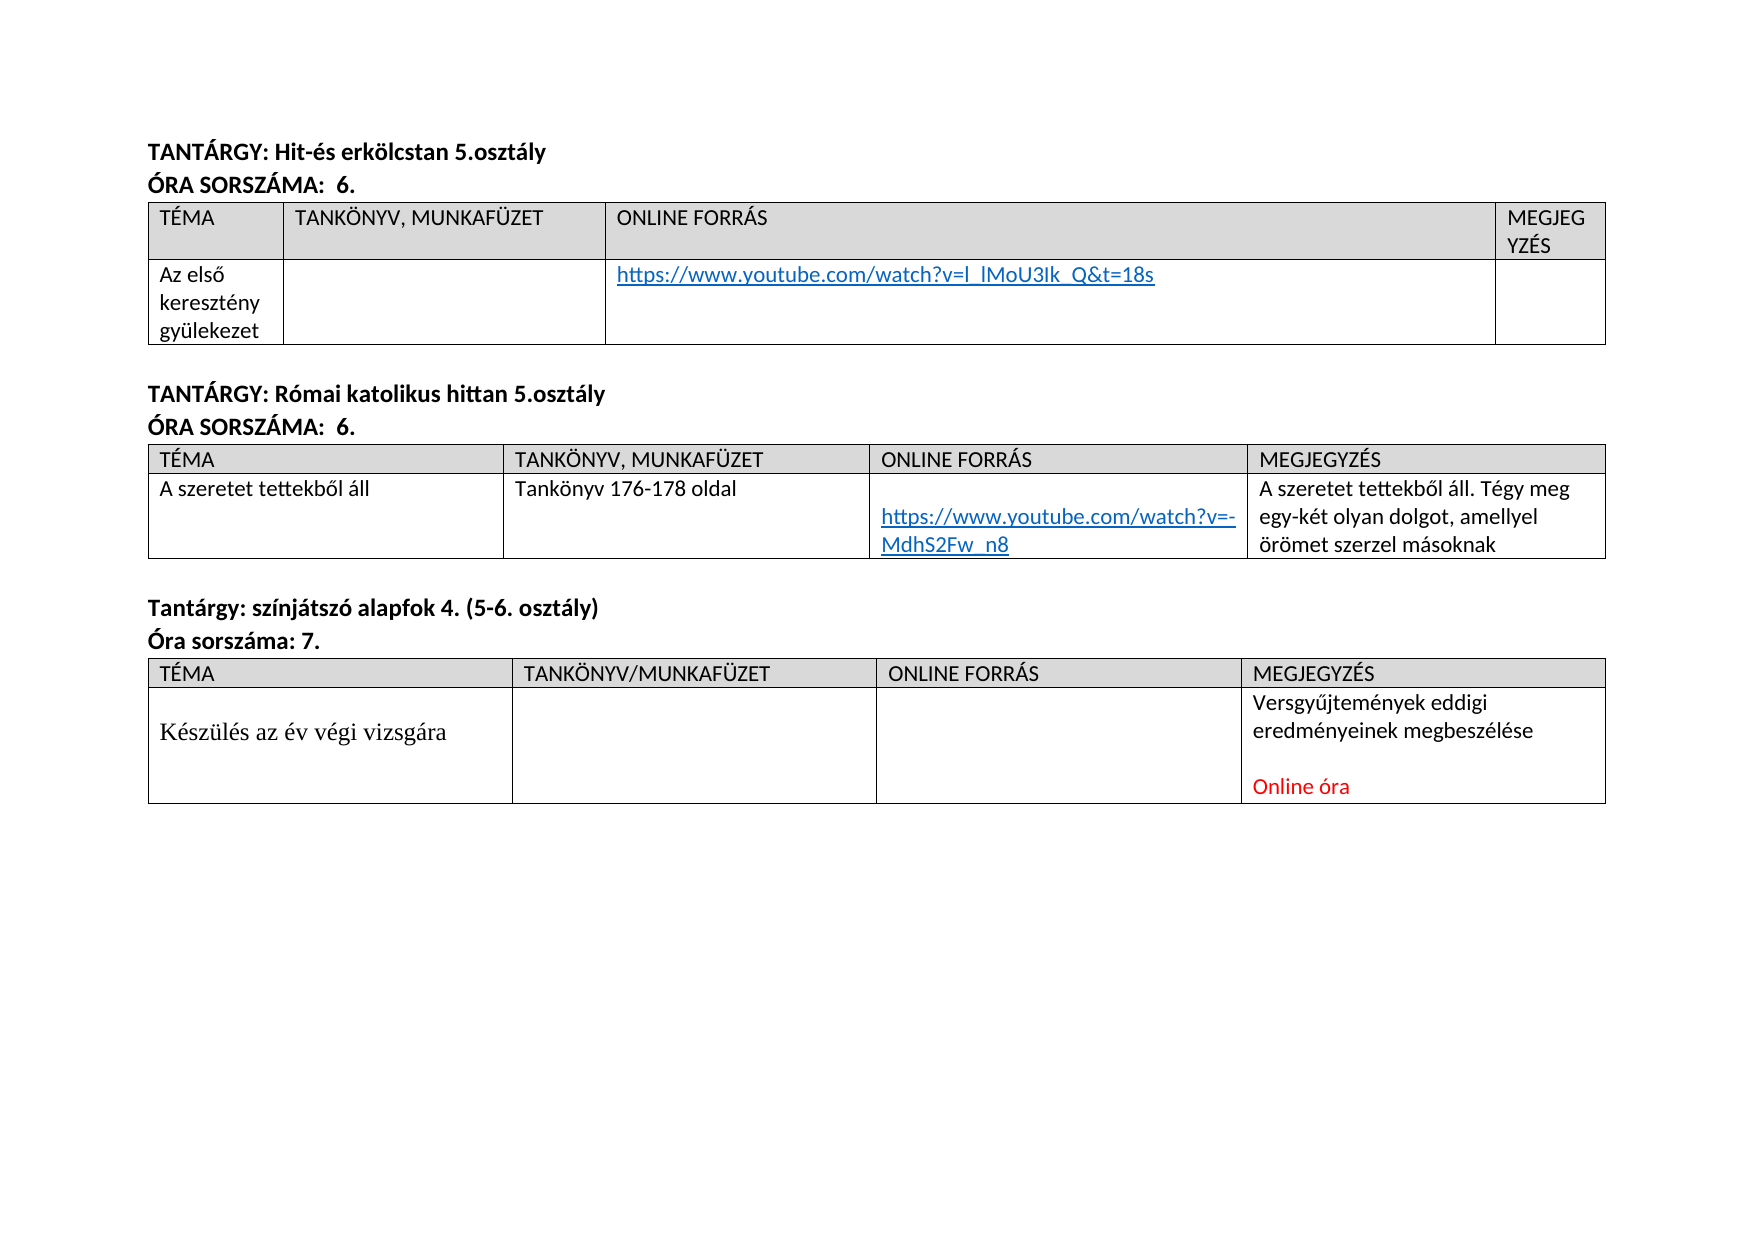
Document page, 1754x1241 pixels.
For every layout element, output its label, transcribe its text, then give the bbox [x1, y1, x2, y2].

table_cell A szeretet tettekből áll [149, 474, 503, 558]
table_cell A szeretet tettekből áll. Tégy meg egy-két olyan dolgot, amellyel örömet szerzel másoknak [1248, 474, 1605, 558]
text ÓRA SORSZÁMA: 6. [148, 411, 1606, 442]
table_cell Az első keresztény gyülekezet [149, 260, 283, 344]
text TANTÁRGY: Római katolikus hittan 5.osztály [148, 378, 1606, 409]
table_header ONLINE FORRÁS [870, 445, 1247, 473]
table_cell https://www.youtube.com/watch?v=-MdhS2Fw_n8 [870, 474, 1247, 558]
table_header MEGJEGYZÉS [1242, 659, 1605, 687]
table_cell [1496, 260, 1605, 344]
table_cell Készülés az év végi vizsgára [149, 688, 512, 802]
table_header TÉMA [149, 445, 503, 473]
text Tantárgy: színjátszó alapfok 4. (5-6. osztály) [148, 592, 1606, 623]
table_header MEGJEGYZÉS [1248, 445, 1605, 473]
table_header TANKÖNYV, MUNKAFÜZET [284, 203, 605, 259]
table_cell Tankönyv 176-178 oldal [504, 474, 869, 558]
table_header MEGJEGYZÉS [1496, 203, 1605, 259]
table_cell https://www.youtube.com/watch?v=l_lMoU3Ik_Q&t=18s [606, 260, 1495, 344]
table_cell Versgyűjtemények eddigi eredményeinek megbeszélése Online óra [1242, 688, 1605, 802]
table_header TANKÖNYV, MUNKAFÜZET [504, 445, 869, 473]
text TANTÁRGY: Hit-és erkölcstan 5.osztály [148, 136, 1606, 167]
text ÓRA SORSZÁMA: 6. [148, 169, 1606, 200]
table_header TANKÖNYV/MUNKAFÜZET [513, 659, 876, 687]
text Óra sorszáma: 7. [148, 625, 1606, 656]
table_header ONLINE FORRÁS [877, 659, 1241, 687]
table_cell [513, 688, 876, 802]
table_header TÉMA [149, 659, 512, 687]
table_cell [877, 688, 1241, 802]
table_cell [284, 260, 605, 344]
table_header TÉMA [149, 203, 283, 259]
table_header ONLINE FORRÁS [606, 203, 1495, 259]
